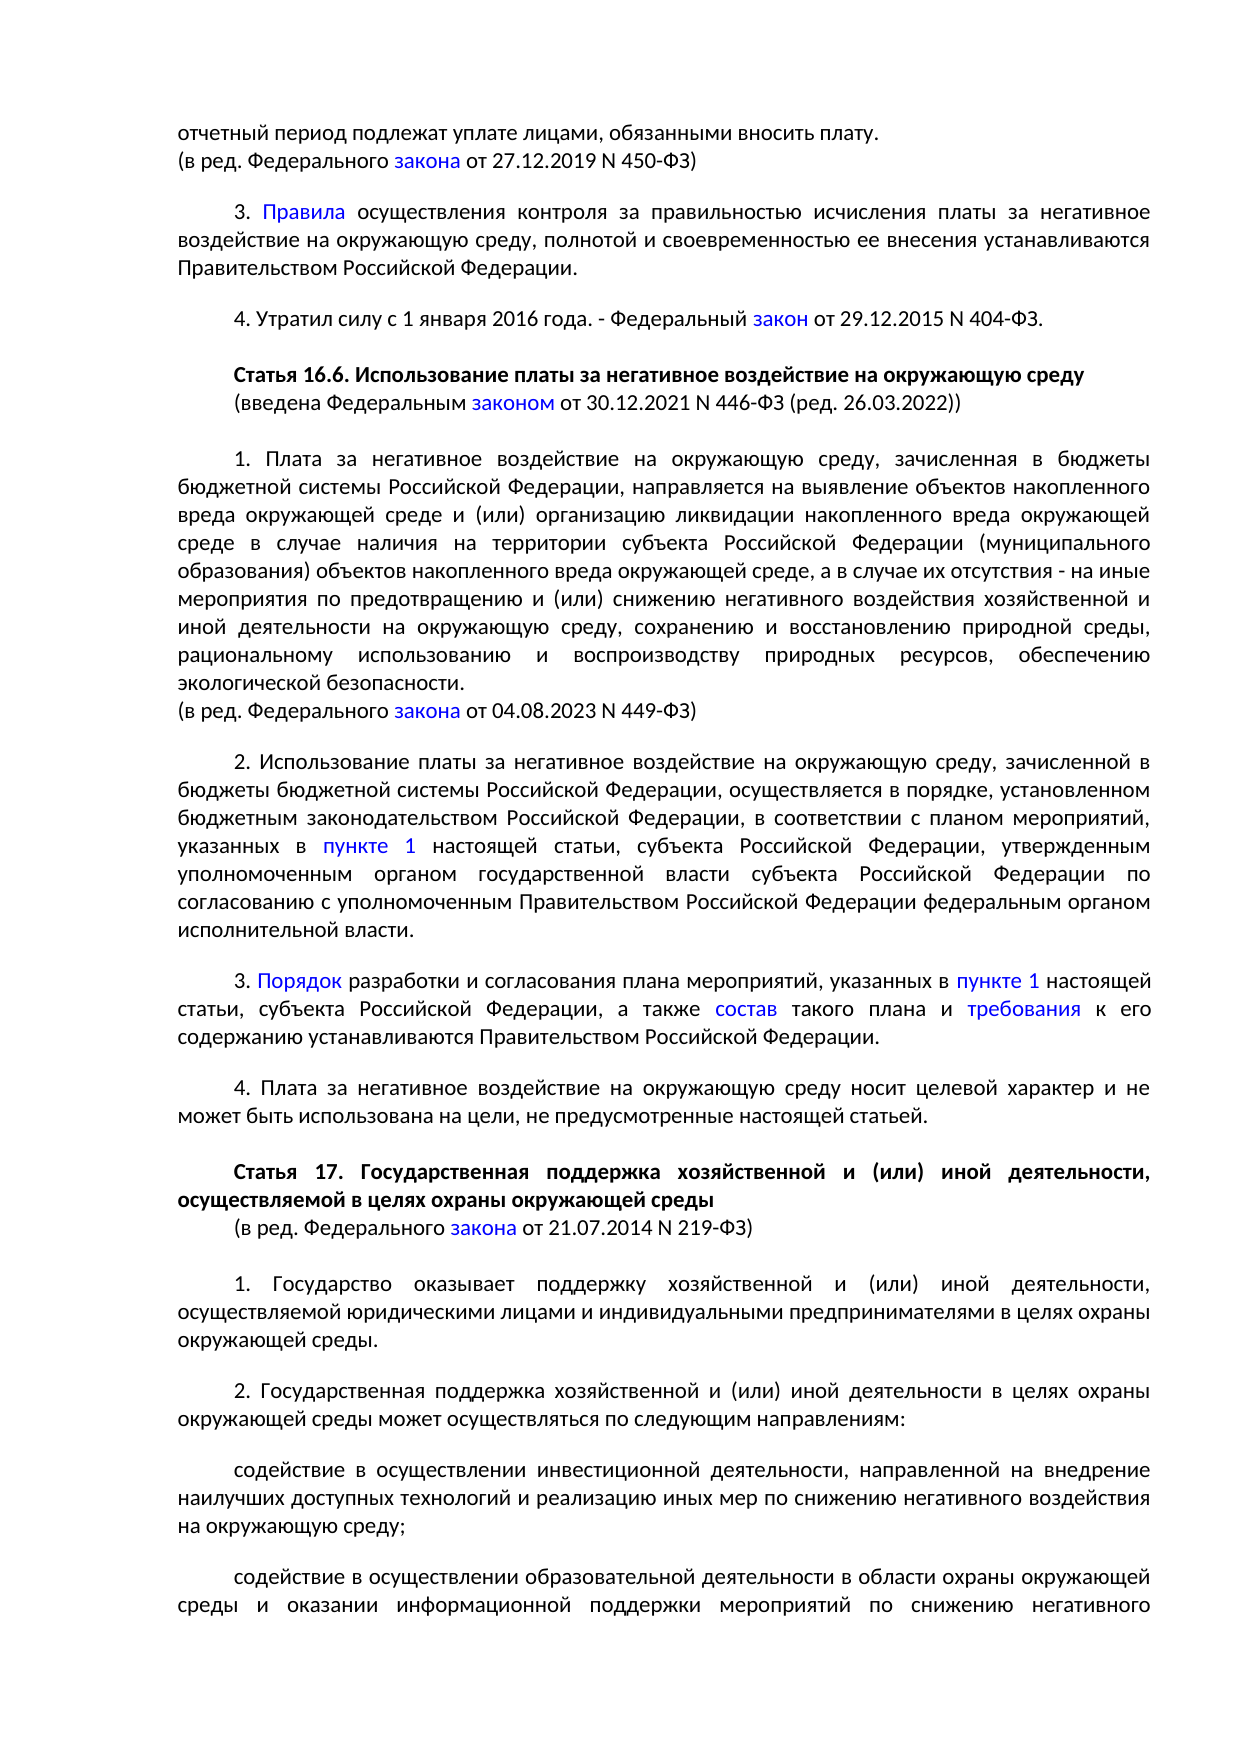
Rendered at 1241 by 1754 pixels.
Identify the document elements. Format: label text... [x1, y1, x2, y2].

text (в ред. Федерального закона от 04.08.2023 N 449-ФЗ) [177, 696, 1152, 724]
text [177, 1562, 1152, 1618]
text содействие в осуществлении инвестиционной деятельности, направленной на внедрение наилучших доступных технологий и реализацию иных мер по снижению негативного воздействия на окружающую среду; [177, 1455, 1152, 1539]
text (введена Федеральным законом от 30.12.2021 N 446-ФЗ (ред. 26.03.2022)) [177, 388, 1152, 416]
text 4. Плата за негативное воздействие на окружающую среду носит целевой характер и не может быть использована на цели, не предусмотренные настоящей статьей. [177, 1073, 1152, 1129]
text 2. Государственная поддержка хозяйственной и (или) иной деятельности в целях охраны окружающей среды может осуществляться по следующим направлениям: [177, 1376, 1152, 1432]
text (в ред. Федерального закона от 21.07.2014 N 219-ФЗ) [177, 1213, 1152, 1241]
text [177, 118, 1152, 146]
text 1. Плата за негативное воздействие на окружающую среду, зачисленная в бюджеты бюджетной системы Российской Федерации, направляется на выявление объектов накопленного вреда окружающей среде и (или) организацию ликвидации накопленного вреда окружающей среде в случае наличия на территории субъекта Российской Федерации (муниципального образования) объектов накопленного вреда окружающей среде, а в случае их отсутствия - на иные мероприятия по предотвращению и (или) снижению негативного воздействия хозяйственной и иной деятельности на окружающую среду, сохранению и восстановлению природной среды, рациональному использованию и воспроизводству природных ресурсов, обеспечению экологической безопасности. [177, 444, 1152, 696]
text 3. Правила осуществления контроля за правильностью исчисления платы за негативное воздействие на окружающую среду, полнотой и своевременностью ее внесения устанавливаются Правительством Российской Федерации. [177, 197, 1152, 281]
text 3. Порядок разработки и согласования плана мероприятий, указанных в пункте 1 настоящей статьи, субъекта Российской Федерации, а также состав такого плана и требования к его содержанию устанавливаются Правительством Российской Федерации. [177, 966, 1152, 1050]
text 2. Использование платы за негативное воздействие на окружающую среду, зачисленной в бюджеты бюджетной системы Российской Федерации, осуществляется в порядке, установленном бюджетным законодательством Российской Федерации, в соответствии с планом мероприятий, указанных в пункте 1 настоящей статьи, субъекта Российской Федерации, утвержденным уполномоченным органом государственной власти субъекта Российской Федерации по согласованию с уполномоченным Правительством Российской Федерации федеральным органом исполнительной власти. [177, 747, 1152, 943]
text 4. Утратил силу с 1 января 2016 года. - Федеральный закон от 29.12.2015 N 404-ФЗ. [177, 304, 1152, 332]
text 1. Государство оказывает поддержку хозяйственной и (или) иной деятельности, осуществляемой юридическими лицами и индивидуальными предпринимателями в целях охраны окружающей среды. [177, 1269, 1152, 1353]
title Статья 17. Государственная поддержка хозяйственной и (или) иной деятельности, осуществляемой в целях охраны окружающей среды [177, 1157, 1152, 1213]
title Статья 16.6. Использование платы за негативное воздействие на окружающую среду [177, 360, 1152, 388]
text (в ред. Федерального закона от 27.12.2019 N 450-ФЗ) [177, 146, 1152, 174]
